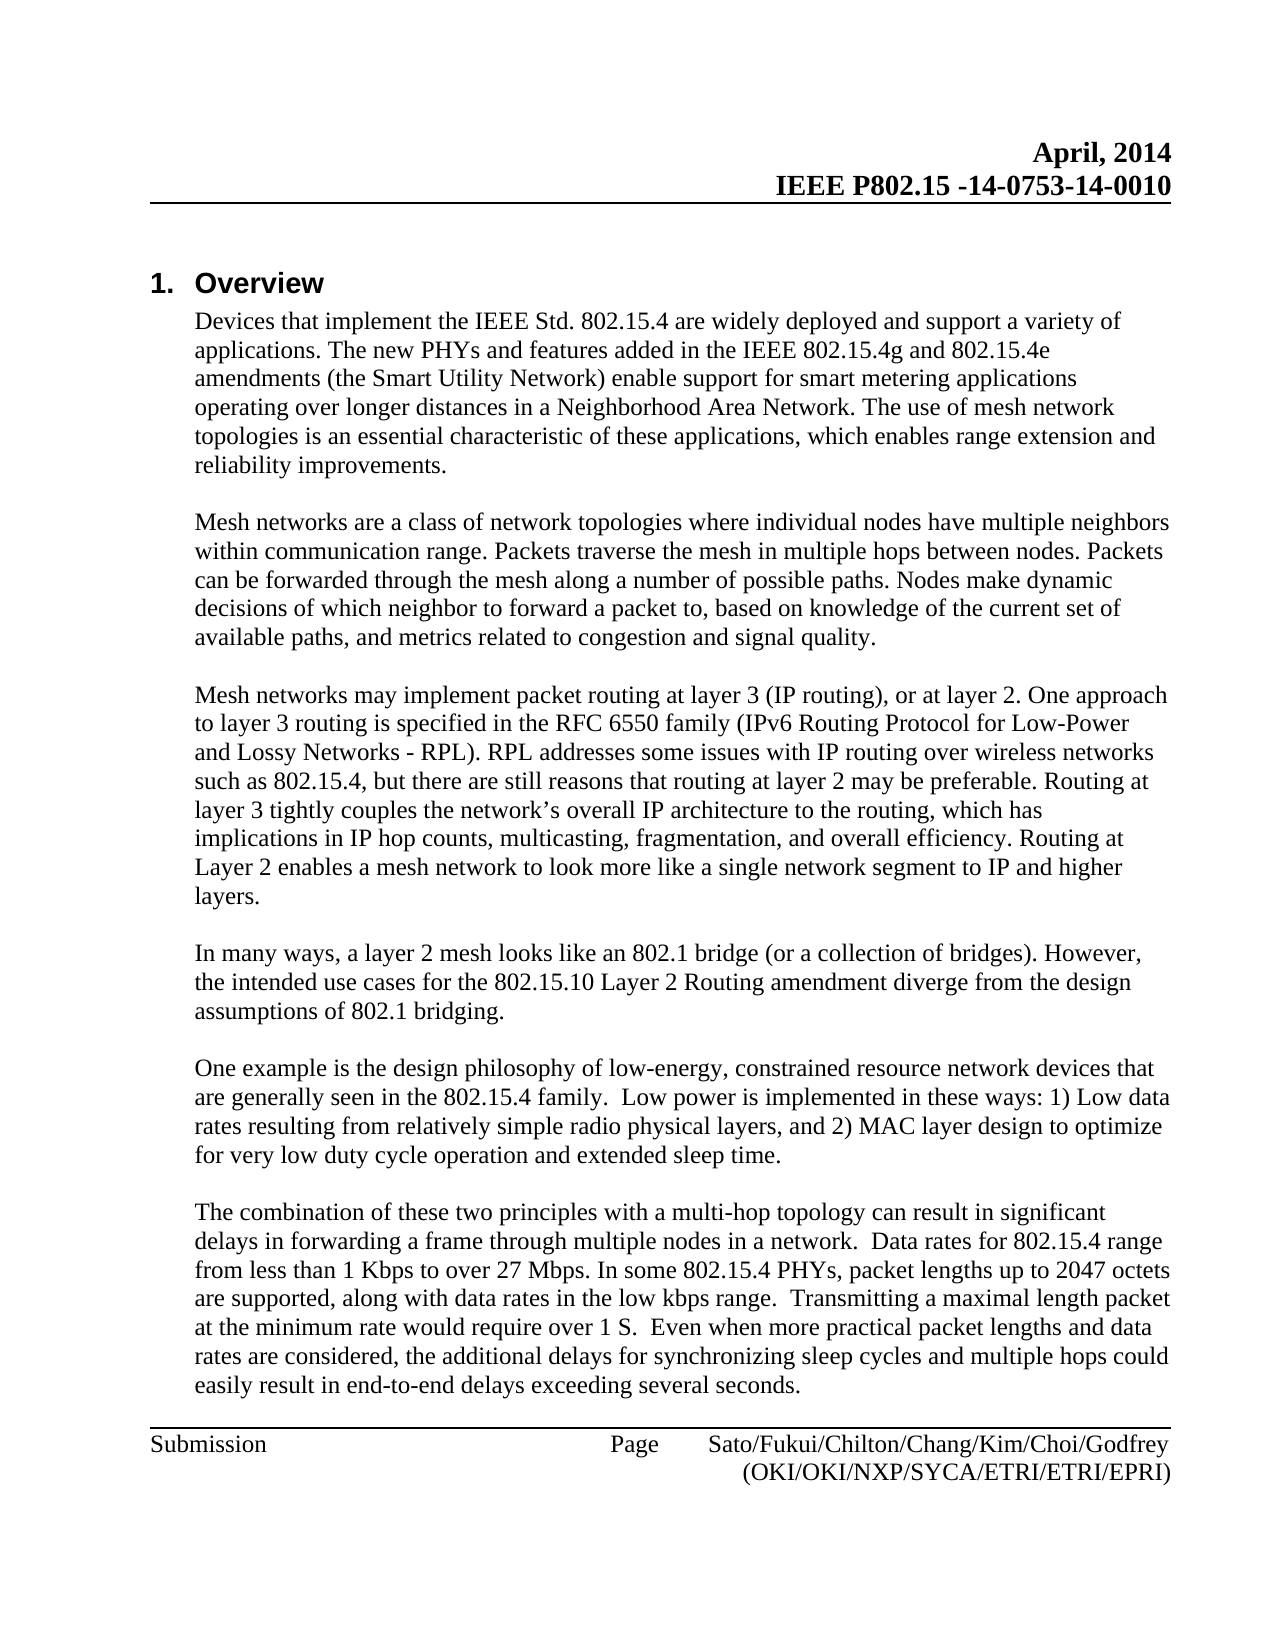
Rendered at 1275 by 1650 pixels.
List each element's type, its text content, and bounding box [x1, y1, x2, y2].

text In many ways, a layer 2 mesh looks like an 802.1 bridge (or a collection of bridges). However, the intended use cases for the 802.15.10 Layer 2 Routing amendment diverge from the design assumptions of 802.1 bridging. [194, 938, 1171, 1025]
text Mesh networks may implement packet routing at layer 3 (IP routing), or at layer 2. One approach to layer 3 routing is specified in the RFC 6550 family (IPv6 Routing Protocol for Low-Power and Lossy Networks - RPL). RPL addresses some issues with IP routing over wireless networks such as 802.15.4, but there are still reasons that routing at layer 2 may be preferable. Routing at layer 3 tightly couples the network’s overall IP architecture to the routing, which has implications in IP hop counts, multicasting, fragmentation, and overall efficiency. Routing at Layer 2 enables a mesh network to look more like a single network segment to IP and higher layers. [194, 680, 1171, 910]
subtitle Overview [150, 266, 1171, 300]
text Devices that implement the IEEE Std. 802.15.4 are widely deployed and support a variety of applications. The new PHYs and features added in the IEEE 802.15.4g and 802.15.4e amendments (the Smart Utility Network) enable support for smart metering applications operating over longer distances in a Neighborhood Area Network. The use of mesh network topologies is an essential characteristic of these applications, which enables range extension and reliability improvements. [194, 306, 1171, 478]
text Mesh networks are a class of network topologies where individual nodes have multiple neighbors within communication range. Packets traverse the mesh in multiple hops between nodes. Packets can be forwarded through the mesh along a number of possible paths. Nodes make dynamic decisions of which neighbor to forward a packet to, based on knowledge of the current set of available paths, and metrics related to congestion and signal quality. [194, 507, 1171, 651]
text One example is the design philosophy of low-energy, constrained resource network devices that are generally seen in the 802.15.4 family. Low power is implemented in these ways: 1) Low data rates resulting from relatively simple radio physical layers, and 2) MAC layer design to optimize for very low duty cycle operation and extended sleep time. [194, 1053, 1171, 1168]
text The combination of these two principles with a multi-hop topology can result in significant delays in forwarding a frame through multiple nodes in a network. Data rates for 802.15.4 range from less than 1 Kbps to over 27 Mbps. In some 802.15.4 PHYs, packet lengths up to 2047 octets are supported, along with data rates in the low kbps range. Transmitting a maximal length packet at the minimum rate would require over 1 S. Even when more practical packet lengths and data rates are considered, the additional delays for synchronizing sleep cycles and multiple hops could easily result in end-to-end delays exceeding several seconds. [194, 1197, 1171, 1398]
